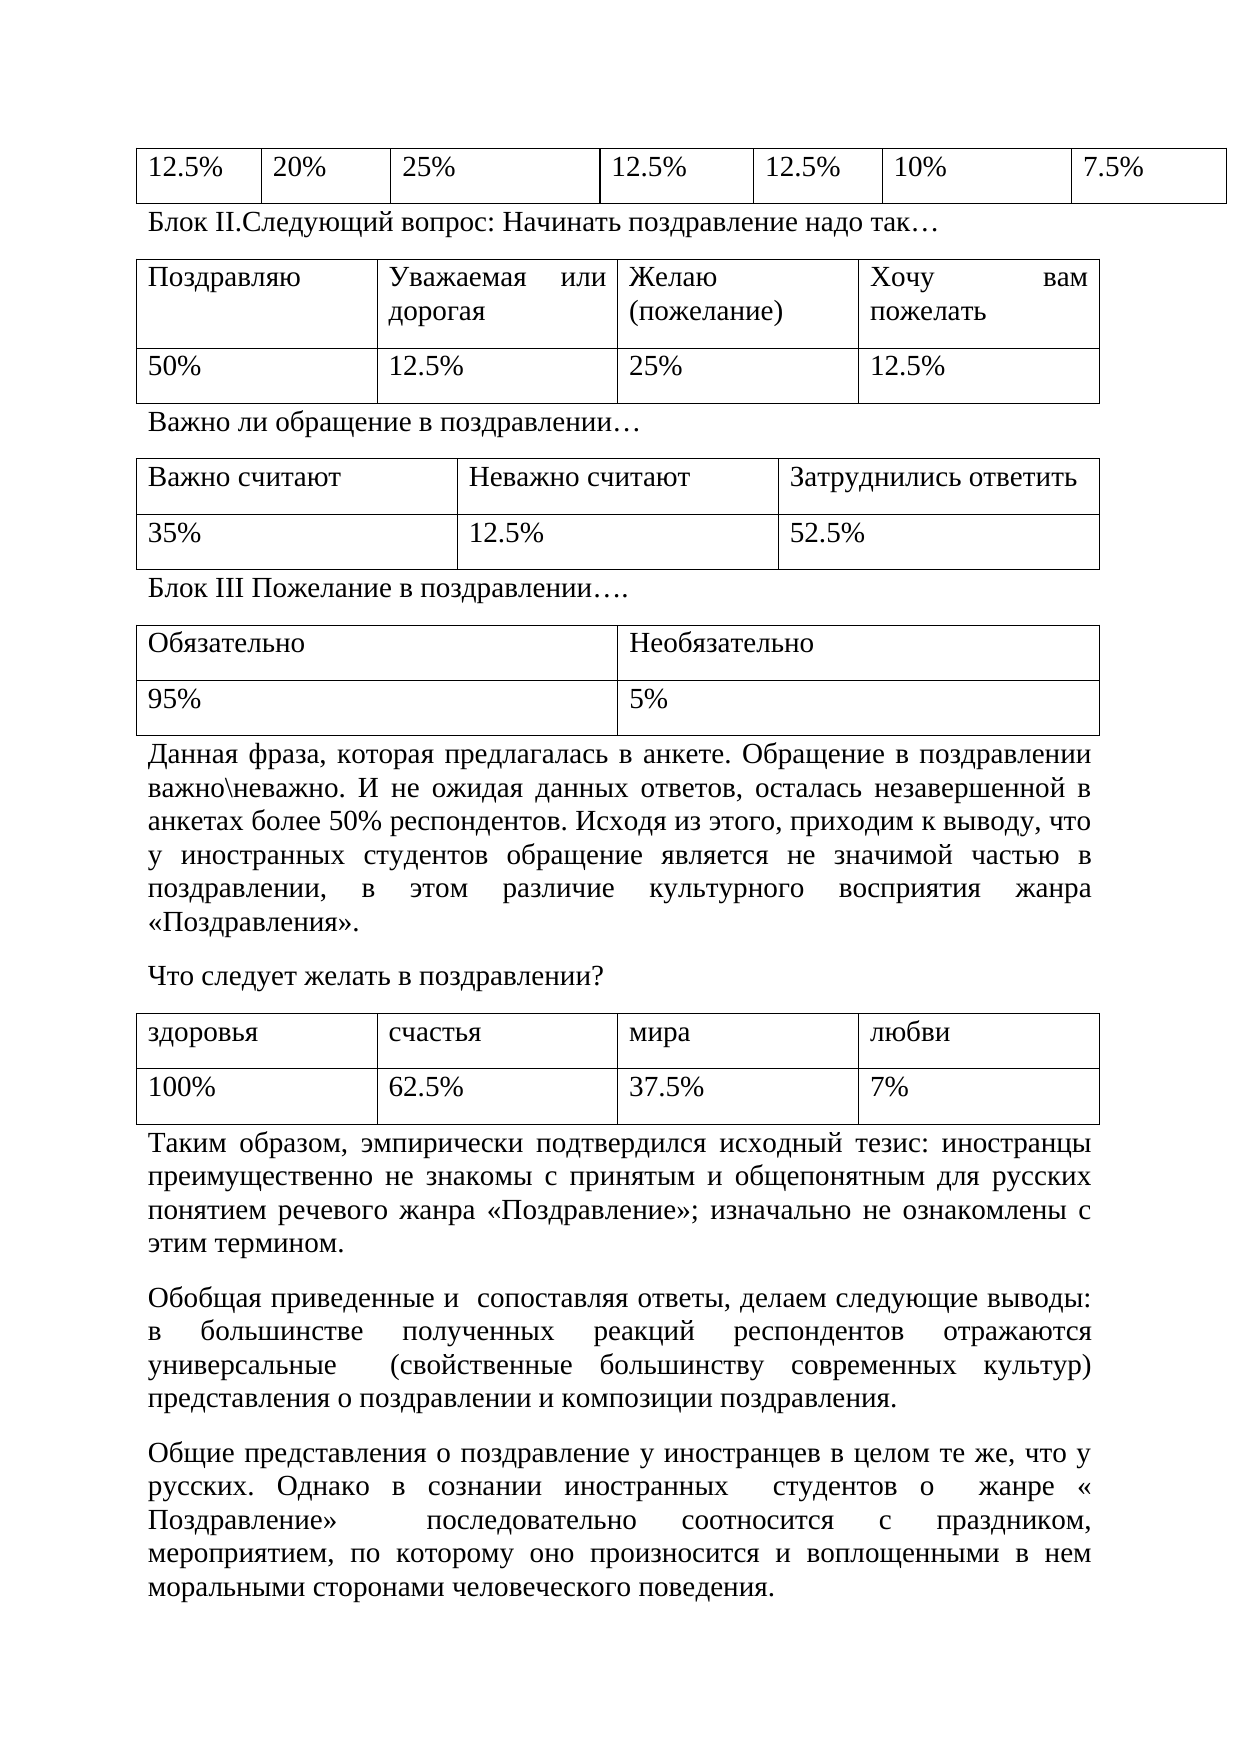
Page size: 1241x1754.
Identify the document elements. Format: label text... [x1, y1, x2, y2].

table_header Важно считают [137, 459, 457, 514]
table_cell 7% [859, 1069, 1099, 1124]
table_header мира [618, 1014, 858, 1068]
table_cell 7.5% [1072, 149, 1226, 203]
table_cell 12.5% [754, 149, 882, 203]
text Обобщая приведенные и сопоставляя ответы, делаем следующие выводы: в большинстве полученных реакций респондентов отражаются универсальные (свойственные большинству современных культур) представления о поздравлении и композиции поздравления. [148, 1280, 1092, 1414]
table_cell 37.5% [618, 1069, 858, 1124]
table_cell 12.5% [378, 349, 617, 403]
table_header Неважно считают [458, 459, 778, 514]
table_cell 25% [391, 149, 599, 203]
table_cell 12.5% [859, 349, 1099, 403]
text Важно ли обращение в поздравлении… [148, 404, 1092, 437]
table_cell 95% [137, 681, 617, 735]
text Общие представления о поздравление у иностранцев в целом те же, что у русских. Однако в сознании иностранных студентов о жанре « Поздравление» последовательно соотносится с праздником, мероприятием, по которому оно произносится и воплощенными в нем моральными сторонами человеческого поведения. [148, 1435, 1092, 1602]
table_cell 25% [618, 349, 858, 403]
table_cell 100% [137, 1069, 377, 1124]
table_cell 52.5% [779, 515, 1099, 569]
table_header Уважаемая или дорогая [378, 260, 617, 347]
table_cell 62.5% [378, 1069, 617, 1124]
table_cell 5% [618, 681, 1099, 735]
table_header Обязательно [137, 626, 617, 680]
table_cell 35% [137, 515, 457, 569]
table_header Желаю (пожелание) [618, 260, 858, 347]
text Блок III Пожелание в поздравлении…. [148, 570, 1092, 604]
table_cell 10% [883, 149, 1071, 203]
table_header Поздравляю [137, 260, 377, 347]
table_cell 12.5% [601, 149, 753, 203]
text Что следует желать в поздравлении? [148, 958, 1092, 992]
table_cell 12.5% [458, 515, 778, 569]
table_cell 12.5% [137, 149, 261, 203]
text Данная фраза, которая предлагалась в анкете. Обращение в поздравлении важно\неважно. И не ожидая данных ответов, осталась незавершенной в анкетах более 50% респондентов. Исходя из этого, приходим к выводу, что у иностранных студентов обращение является не значимой частью в поздравлении, в этом различие культурного восприятия жанра «Поздравления». [148, 736, 1092, 938]
text Блок II.Следующий вопрос: Начинать поздравление надо так… [148, 204, 1092, 238]
table_cell 20% [262, 149, 390, 203]
table_cell 50% [137, 349, 377, 403]
table_header любви [859, 1014, 1099, 1068]
table_header Затруднились ответить [779, 459, 1099, 514]
text Таким образом, эмпирически подтвердился исходный тезис: иностранцы преимущественно не знакомы с принятым и общепонятным для русских понятием речевого жанра «Поздравление»; изначально не ознакомлены с этим термином. [148, 1125, 1092, 1259]
table_header Необязательно [618, 626, 1099, 680]
table_header счастья [378, 1014, 617, 1068]
table_header Хочу вам пожелать [859, 260, 1099, 347]
table_header здоровья [137, 1014, 377, 1068]
